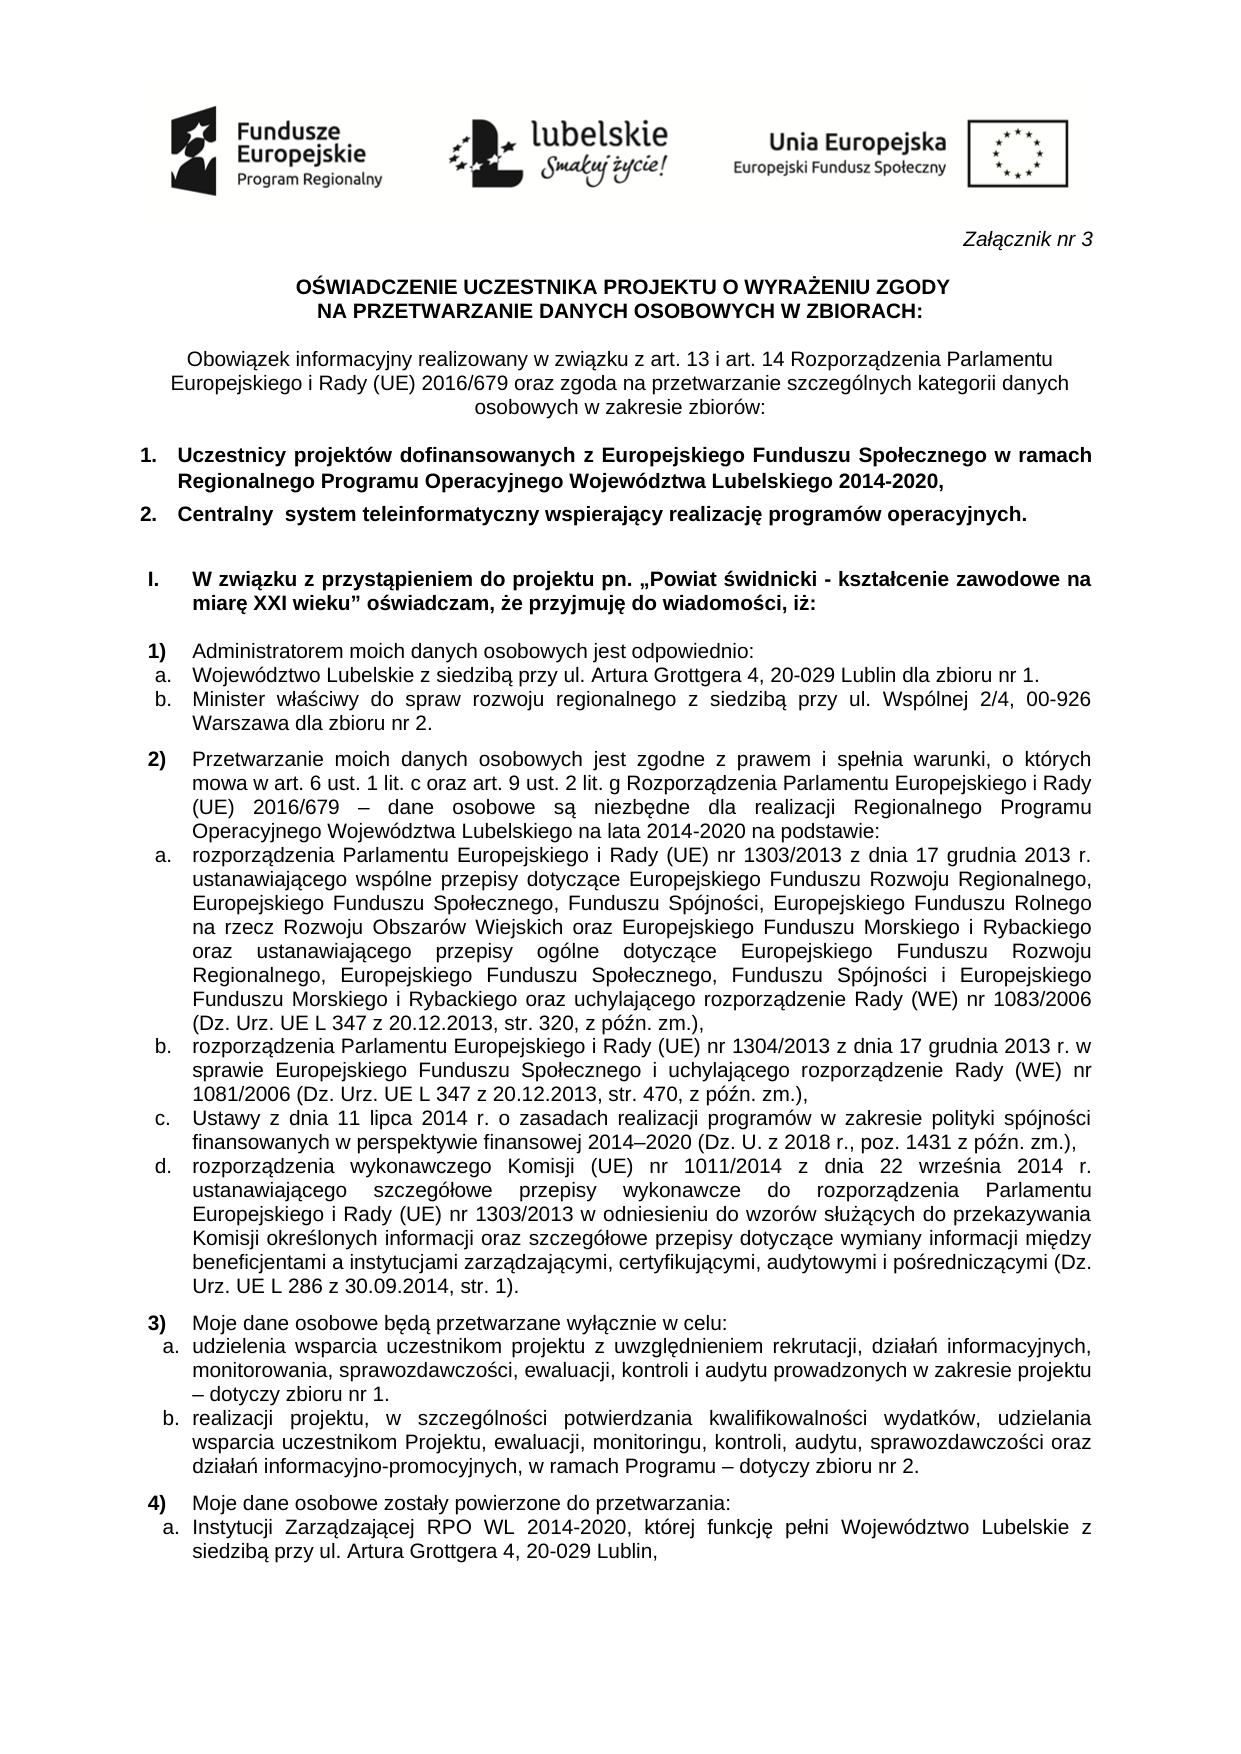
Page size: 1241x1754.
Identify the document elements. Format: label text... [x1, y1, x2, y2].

text NA PRZETWARZANIE DANYCH OSOBOWYCH W ZBIORACH: [148, 299, 1093, 323]
list realizacji projektu, w szczególności potwierdzania kwalifikowalności wydatków, udzielania wsparcia uczestnikom Projektu, ewaluacji, monitoringu, kontroli, audytu, sprawozdawczości oraz działań informacyjno-promocyjnych, w ramach Programu – dotyczy zbioru nr 2. [162, 1406, 1093, 1478]
list rozporządzenia Parlamentu Europejskiego i Rady (UE) nr 1303/2013 z dnia 17 grudnia 2013 r. ustanawiającego wspólne przepisy dotyczące Europejskiego Funduszu Rozwoju Regionalnego, Europejskiego Funduszu Społecznego, Funduszu Spójności, Europejskiego Funduszu Rolnego na rzecz Rozwoju Obszarów Wiejskich oraz Europejskiego Funduszu Morskiego i Rybackiego oraz ustanawiającego przepisy ogólne dotyczące Europejskiego Funduszu Rozwoju Regionalnego, Europejskiego Funduszu Społecznego, Funduszu Spójności i Europejskiego Funduszu Morskiego i Rybackiego oraz uchylającego rozporządzenie Rady (WE) nr 1083/2006 (Dz. Urz. UE L 347 z 20.12.2013, str. 320, z późn. zm.), [154, 843, 1093, 1034]
list Województwo Lubelskie z siedzibą przy ul. Artura Grottgera 4, 20-029 Lublin dla zbioru nr 1. [154, 662, 1093, 686]
list Administratorem moich danych osobowych jest odpowiednio: [148, 638, 1093, 662]
list Instytucji Zarządzającej RPO WL 2014-2020, której funkcję pełni Województwo Lubelskie z siedzibą przy ul. Artura Grottgera 4, 20-029 Lublin, [162, 1514, 1093, 1562]
list udzielenia wsparcia uczestnikom projektu z uwzględnieniem rekrutacji, działań informacyjnych, monitorowania, sprawozdawczości, ewaluacji, kontroli i audytu prowadzonych w zakresie projektu – dotyczy zbioru nr 1. [162, 1334, 1093, 1406]
list Moje dane osobowe zostały powierzone do przetwarzania: [148, 1491, 1093, 1514]
list Uczestnicy projektów dofinansowanych z Europejskiego Funduszu Społecznego w ramach Regionalnego Programu Operacyjnego Województwa Lubelskiego 2014-2020, [140, 442, 1093, 493]
text Załącznik nr 3 [148, 227, 1093, 251]
list Moje dane osobowe będą przetwarzane wyłącznie w celu: [148, 1310, 1093, 1334]
list Ustawy z dnia 11 lipca 2014 r. o zasadach realizacji programów w zakresie polityki spójności finansowanych w perspektywie finansowej 2014–2020 (Dz. U. z 2018 r., poz. 1431 z późn. zm.), [154, 1106, 1093, 1154]
list W związku z przystąpieniem do projektu pn. „Powiat świdnicki - kształcenie zawodowe na miarę XXI wieku” oświadczam, że przyjmuję do wiadomości, iż: [148, 567, 1093, 614]
list Przetwarzanie moich danych osobowych jest zgodne z prawem i spełnia warunki, o których mowa w art. 6 ust. 1 lit. c oraz art. 9 ust. 2 lit. g Rozporządzenia Parlamentu Europejskiego i Rady (UE) 2016/679 – dane osobowe są niezbędne dla realizacji Regionalnego Programu Operacyjnego Województwa Lubelskiego na lata 2014-2020 na podstawie: [148, 747, 1093, 843]
picture [147, 73, 1092, 227]
list rozporządzenia wykonawczego Komisji (UE) nr 1011/2014 z dnia 22 września 2014 r. ustanawiającego szczegółowe przepisy wykonawcze do rozporządzenia Parlamentu Europejskiego i Rady (UE) nr 1303/2013 w odniesieniu do wzorów służących do przekazywania Komisji określonych informacji oraz szczegółowe przepisy dotyczące wymiany informacji między beneficjentami a instytucjami zarządzającymi, certyfikującymi, audytowymi i pośredniczącymi (Dz. Urz. UE L 286 z 30.09.2014, str. 1). [154, 1154, 1093, 1298]
list Centralny system teleinformatyczny wspierający realizację programów operacyjnych. [140, 501, 1093, 525]
list rozporządzenia Parlamentu Europejskiego i Rady (UE) nr 1304/2013 z dnia 17 grudnia 2013 r. w sprawie Europejskiego Funduszu Społecznego i uchylającego rozporządzenie Rady (WE) nr 1081/2006 (Dz. Urz. UE L 347 z 20.12.2013, str. 470, z późn. zm.), [154, 1034, 1093, 1106]
list Minister właściwy do spraw rozwoju regionalnego z siedzibą przy ul. Wspólnej 2/4, 00-926 Warszawa dla zbioru nr 2. [154, 686, 1093, 734]
text OŚWIADCZENIE UCZESTNIKA PROJEKTU O WYRAŻENIU ZGODY [148, 275, 1093, 299]
text Obowiązek informacyjny realizowany w związku z art. 13 i art. 14 Rozporządzenia Parlamentu Europejskiego i Rady (UE) 2016/679 oraz zgoda na przetwarzanie szczególnych kategorii danych osobowych w zakresie zbiorów: [148, 347, 1093, 418]
